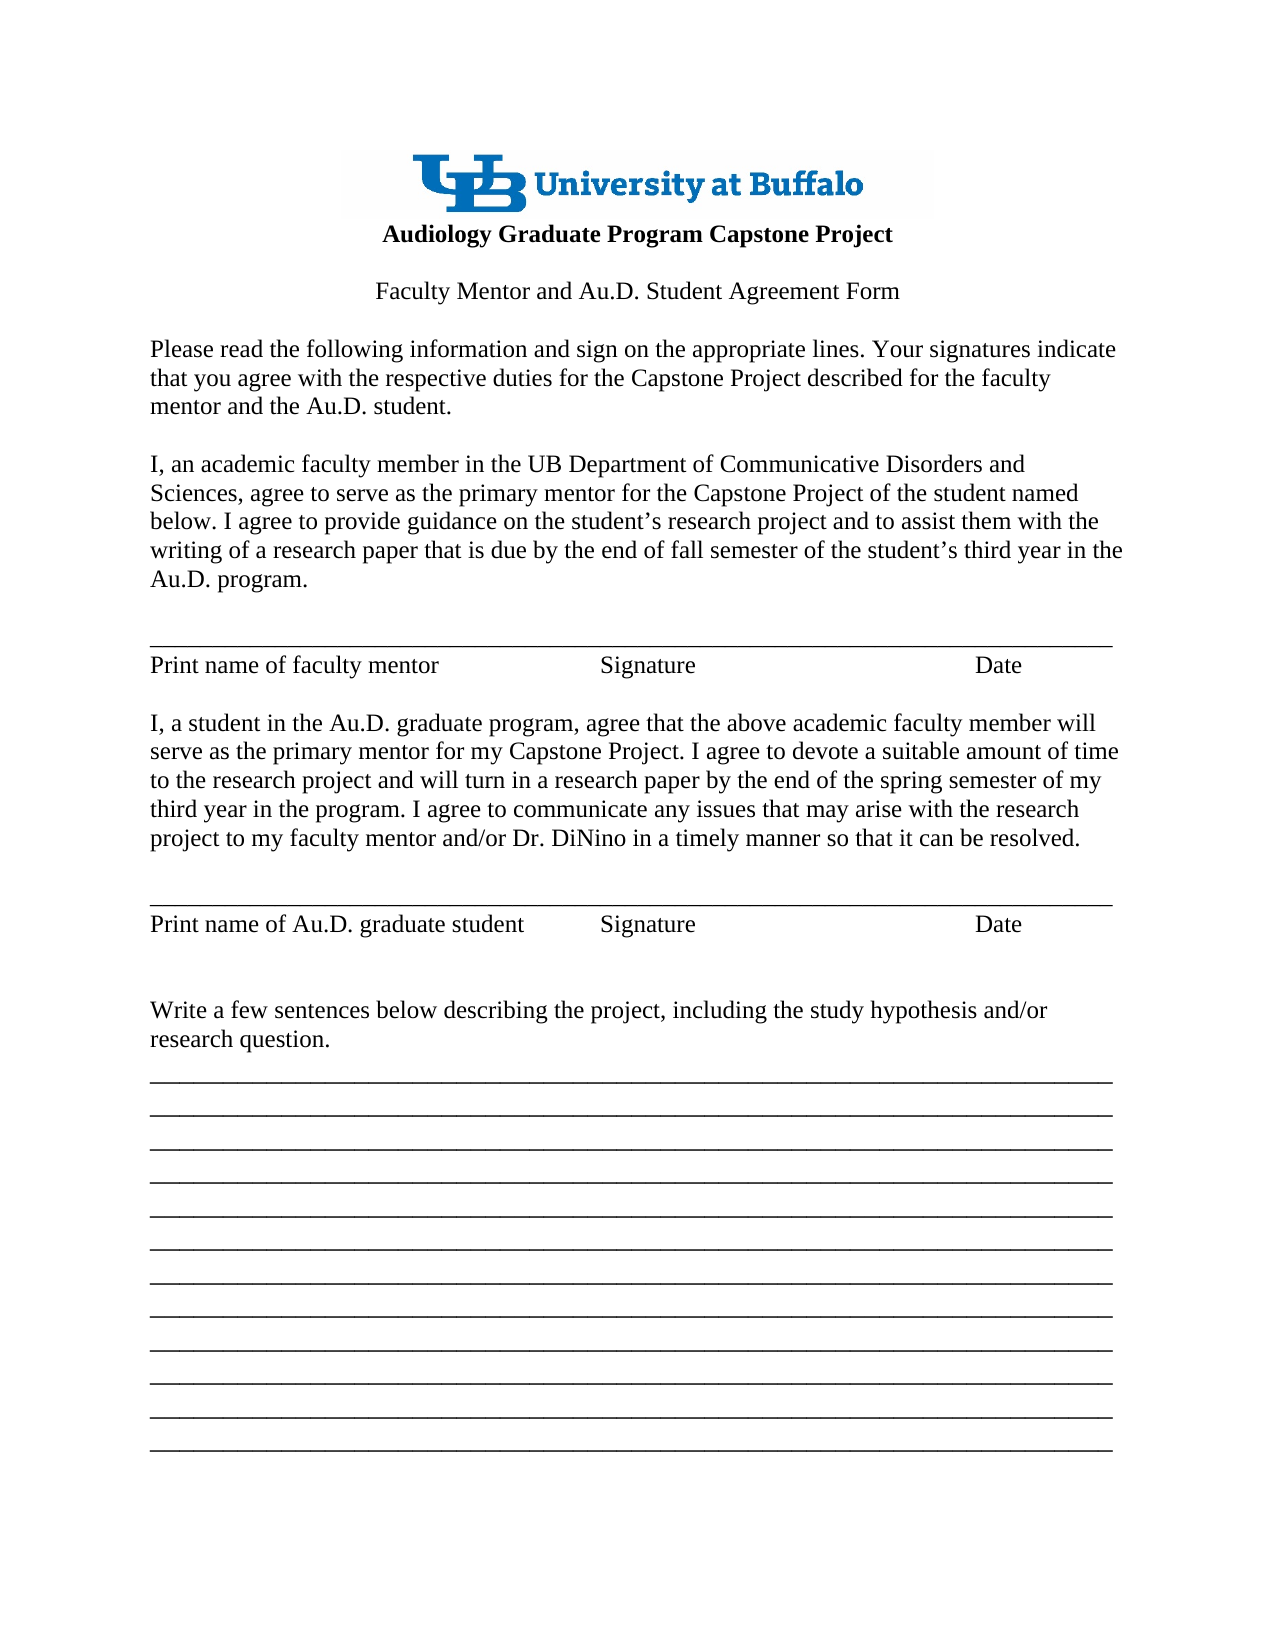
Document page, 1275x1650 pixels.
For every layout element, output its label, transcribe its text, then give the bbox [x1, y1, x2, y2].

text I, an academic faculty member in the UB Department of Communicative Disorders and Sciences, agree to serve as the primary mentor for the Capstone Project of the student named below. I agree to provide guidance on the student’s research project and to assist them with the writing of a research paper that is due by the end of fall semester of the student’s third year in the Au.D. program. [150, 449, 1125, 593]
text Audiology Graduate Program Capstone Project [150, 219, 1125, 248]
text Please read the following information and sign on the appropriate lines. Your signatures indicate that you agree with the respective duties for the Capstone Project described for the faculty mentor and the Au.D. student. [150, 334, 1125, 420]
text Print name of faculty mentor Signature Date [150, 650, 1125, 679]
text ________________________________________________________________________________________________________________________________________________________________________________________________________________________________________________________________________________________________________________________________________________________________________________________________________________________________________________________________________________________________________________________________________________________________________________________________________________________________________________________________________________________________________________________________________________________________________________________________________________________ [150, 1053, 1125, 1455]
text I, a student in the Au.D. graduate program, agree that the above academic faculty member will serve as the primary mentor for my Capstone Project. I agree to devote a suitable amount of time to the research project and will turn in a research paper by the end of the spring semester of my third year in the program. I agree to communicate any issues that may arise with the research project to my faculty mentor and/or Dr. DiNino in a timely manner so that it can be resolved. [150, 708, 1125, 851]
text _____________________________________________________________________________ [150, 880, 1125, 909]
text _____________________________________________________________________________ [150, 621, 1125, 650]
text Write a few sentences below describing the project, including the study hypothesis and/or research question. [150, 995, 1125, 1053]
text Print name of Au.D. graduate student Signature Date [150, 909, 1125, 938]
text Faculty Mentor and Au.D. Student Agreement Form [150, 276, 1125, 305]
picture [341, 150, 934, 219]
